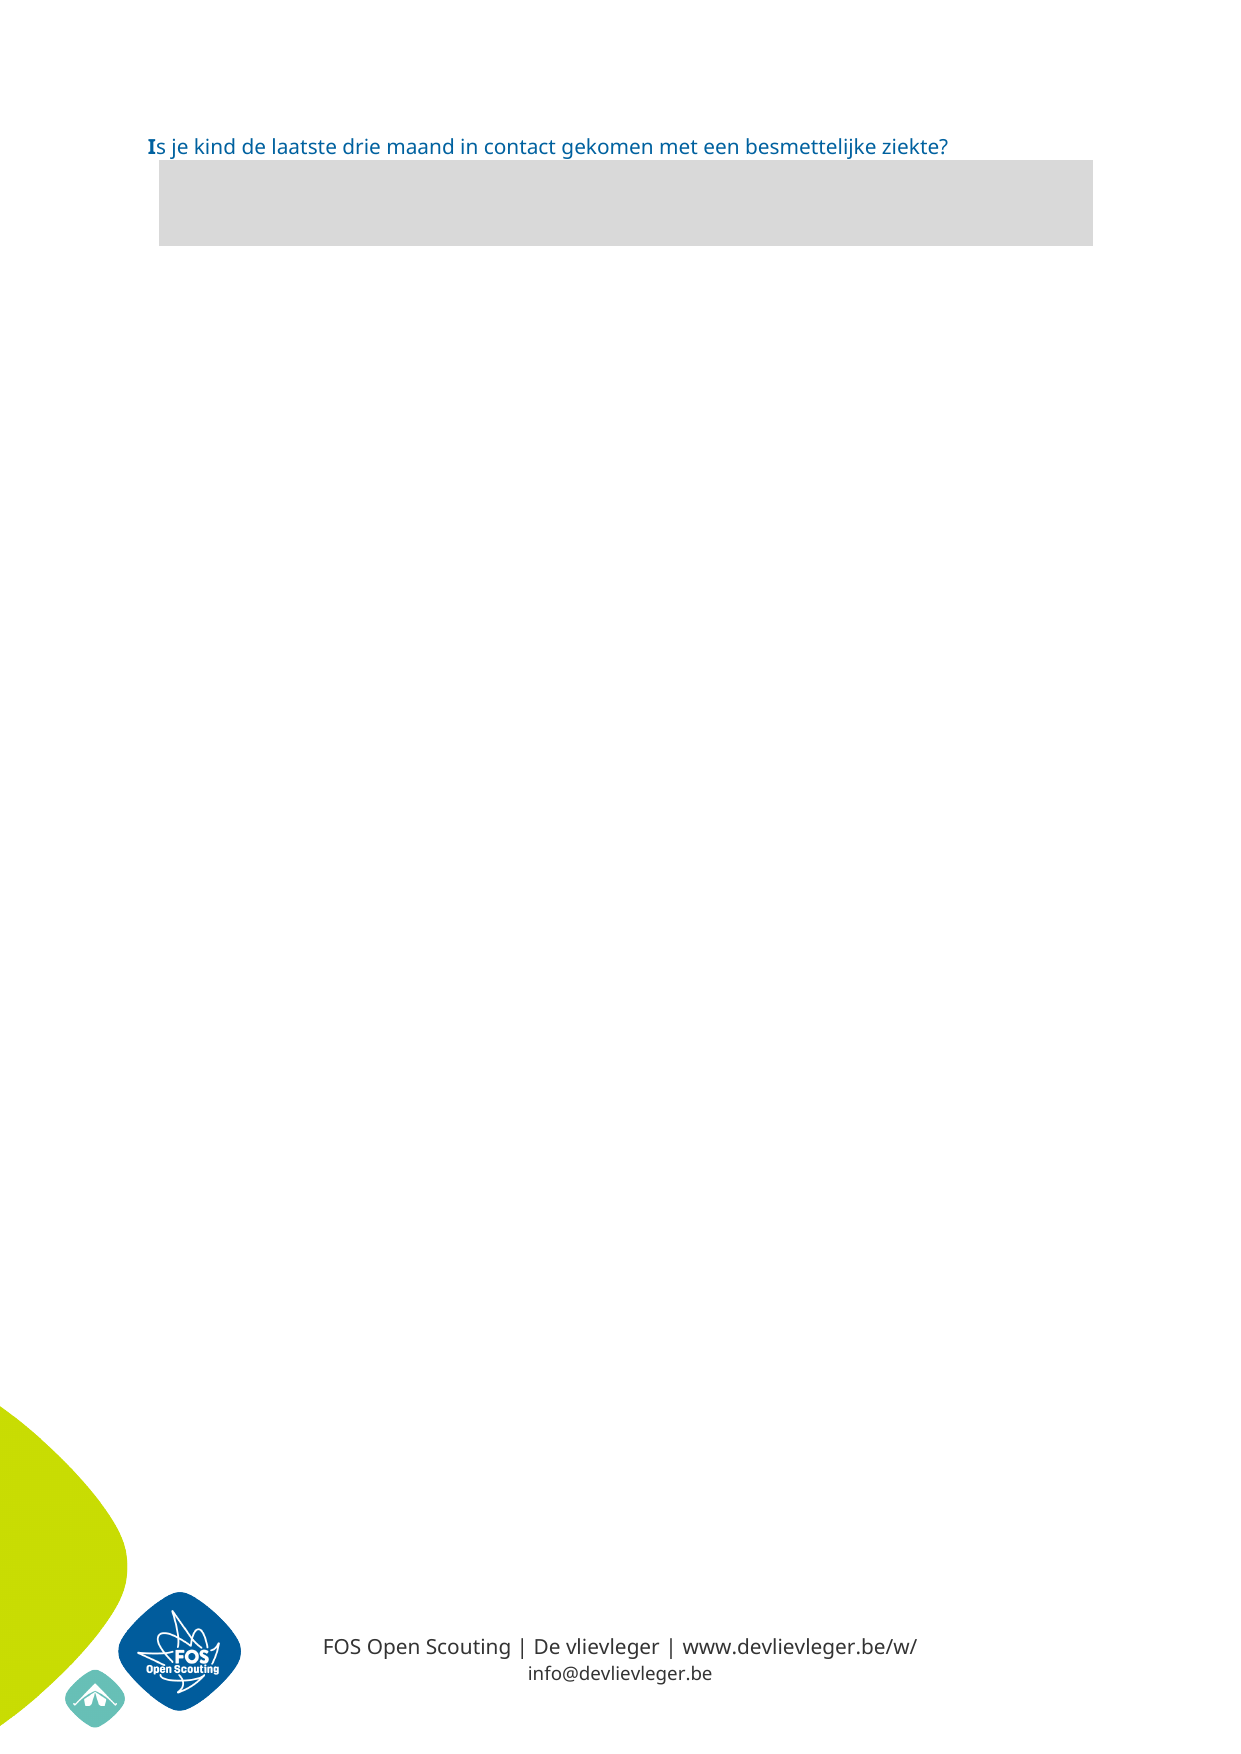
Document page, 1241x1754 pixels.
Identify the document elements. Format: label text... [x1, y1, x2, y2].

text Is je kind de laatste drie maand in contact gekomen met een besmettelijke ziekte? [148, 132, 1093, 160]
picture [0, 1374, 241, 1754]
table_header [159, 160, 1093, 246]
